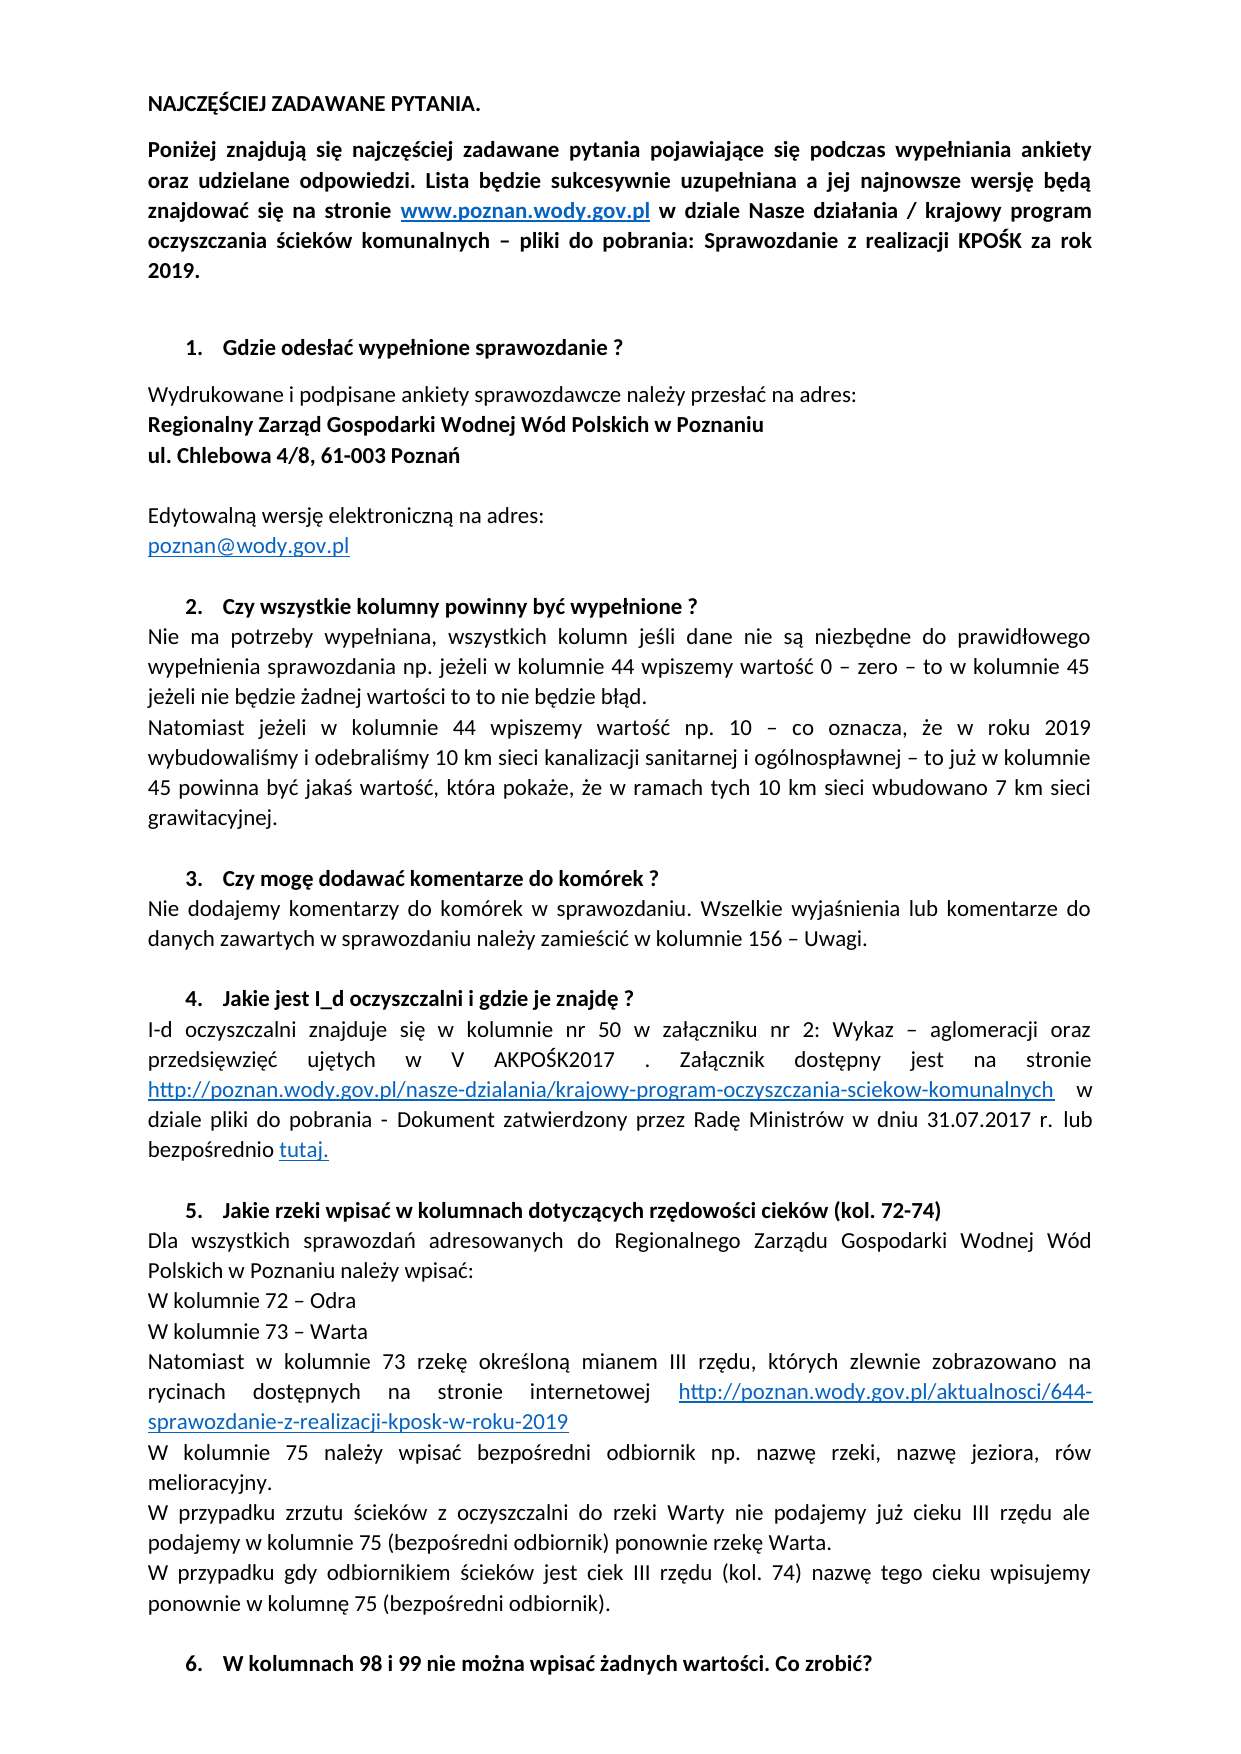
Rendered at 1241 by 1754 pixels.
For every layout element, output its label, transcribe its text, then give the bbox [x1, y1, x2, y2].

text poznan@wody.gov.pl [148, 531, 1093, 559]
text W przypadku zrzutu ścieków z oczyszczalni do rzeki Warty nie podajemy już cieku III rzędu ale podajemy w kolumnie 75 (bezpośredni odbiornik) ponownie rzekę Warta. [148, 1498, 1093, 1556]
text Natomiast jeżeli w kolumnie 44 wpiszemy wartość np. 10 – co oznacza, że w roku 2019 wybudowaliśmy i odebraliśmy 10 km sieci kanalizacji sanitarnej i ogólnospławnej – to już w kolumnie 45 powinna być jakaś wartość, która pokaże, że w ramach tych 10 km sieci wbudowano 7 km sieci grawitacyjnej. [148, 713, 1093, 831]
text Nie ma potrzeby wypełniana, wszystkich kolumn jeśli dane nie są niezbędne do prawidłowego wypełnienia sprawozdania np. jeżeli w kolumnie 44 wpiszemy wartość 0 – zero – to w kolumnie 45 jeżeli nie będzie żadnej wartości to to nie będzie błąd. [148, 622, 1093, 710]
text I-d oczyszczalni znajduje się w kolumnie nr 50 w załączniku nr 2: Wykaz – aglomeracji oraz przedsięwzięć ujętych w V AKPOŚK2017 . Załącznik dostępny jest na stronie http://poznan.wody.gov.pl/nasze-dzialania/krajowy-program-oczyszczania-sciekow-komunalnych w dziale pliki do pobrania - Dokument zatwierdzony przez Radę Ministrów w dniu 31.07.2017 r. lub bezpośrednio tutaj. [148, 1015, 1093, 1163]
text W kolumnie 73 – Warta [148, 1317, 1093, 1345]
text NAJCZĘŚCIEJ ZADAWANE PYTANIA. [148, 89, 1093, 117]
text Regionalny Zarząd Gospodarki Wodnej Wód Polskich w Poznaniu [148, 411, 1093, 438]
list W kolumnach 98 i 99 nie można wpisać żadnych wartości. Co zrobić? [185, 1649, 1093, 1677]
list Czy mogę dodawać komentarze do komórek ? [185, 864, 1093, 892]
text W przypadku gdy odbiornikiem ścieków jest ciek III rzędu (kol. 74) nazwę tego cieku wpisujemy ponownie w kolumnę 75 (bezpośredni odbiornik). [148, 1558, 1093, 1617]
text Wydrukowane i podpisane ankiety sprawozdawcze należy przesłać na adres: [148, 380, 1093, 408]
text W kolumnie 75 należy wpisać bezpośredni odbiornik np. nazwę rzeki, nazwę jeziora, rów melioracyjny. [148, 1438, 1093, 1496]
text Poniżej znajdują się najczęściej zadawane pytania pojawiające się podczas wypełniania ankiety oraz udzielane odpowiedzi. Lista będzie sukcesywnie uzupełniana a jej najnowsze wersję będą znajdować się na stronie www.poznan.wody.gov.pl w dziale Nasze działania / krajowy program oczyszczania ścieków komunalnych – pliki do pobrania: Sprawozdanie z realizacji KPOŚK za rok 2019. [148, 136, 1093, 284]
list Jakie jest I_d oczyszczalni i gdzie je znajdę ? [185, 984, 1093, 1012]
text W kolumnie 72 – Odra [148, 1287, 1093, 1314]
list Czy wszystkie kolumny powinny być wypełnione ? [185, 592, 1093, 620]
list Jakie rzeki wpisać w kolumnach dotyczących rzędowości cieków (kol. 72-74) [185, 1196, 1093, 1224]
text Nie dodajemy komentarzy do komórek w sprawozdaniu. Wszelkie wyjaśnienia lub komentarze do danych zawartych w sprawozdaniu należy zamieścić w kolumnie 156 – Uwagi. [148, 894, 1093, 952]
text Dla wszystkich sprawozdań adresowanych do Regionalnego Zarządu Gospodarki Wodnej Wód Polskich w Poznaniu należy wpisać: [148, 1226, 1093, 1284]
text Edytowalną wersję elektroniczną na adres: [148, 501, 1093, 529]
text Natomiast w kolumnie 73 rzekę określoną mianem III rzędu, których zlewnie zobrazowano na rycinach dostępnych na stronie internetowej http://poznan.wody.gov.pl/aktualnosci/644-sprawozdanie-z-realizacji-kposk-w-roku-2019 [148, 1347, 1093, 1435]
list Gdzie odesłać wypełnione sprawozdanie ? [185, 333, 1093, 361]
text ul. Chlebowa 4/8, 61-003 Poznań [148, 441, 1093, 469]
